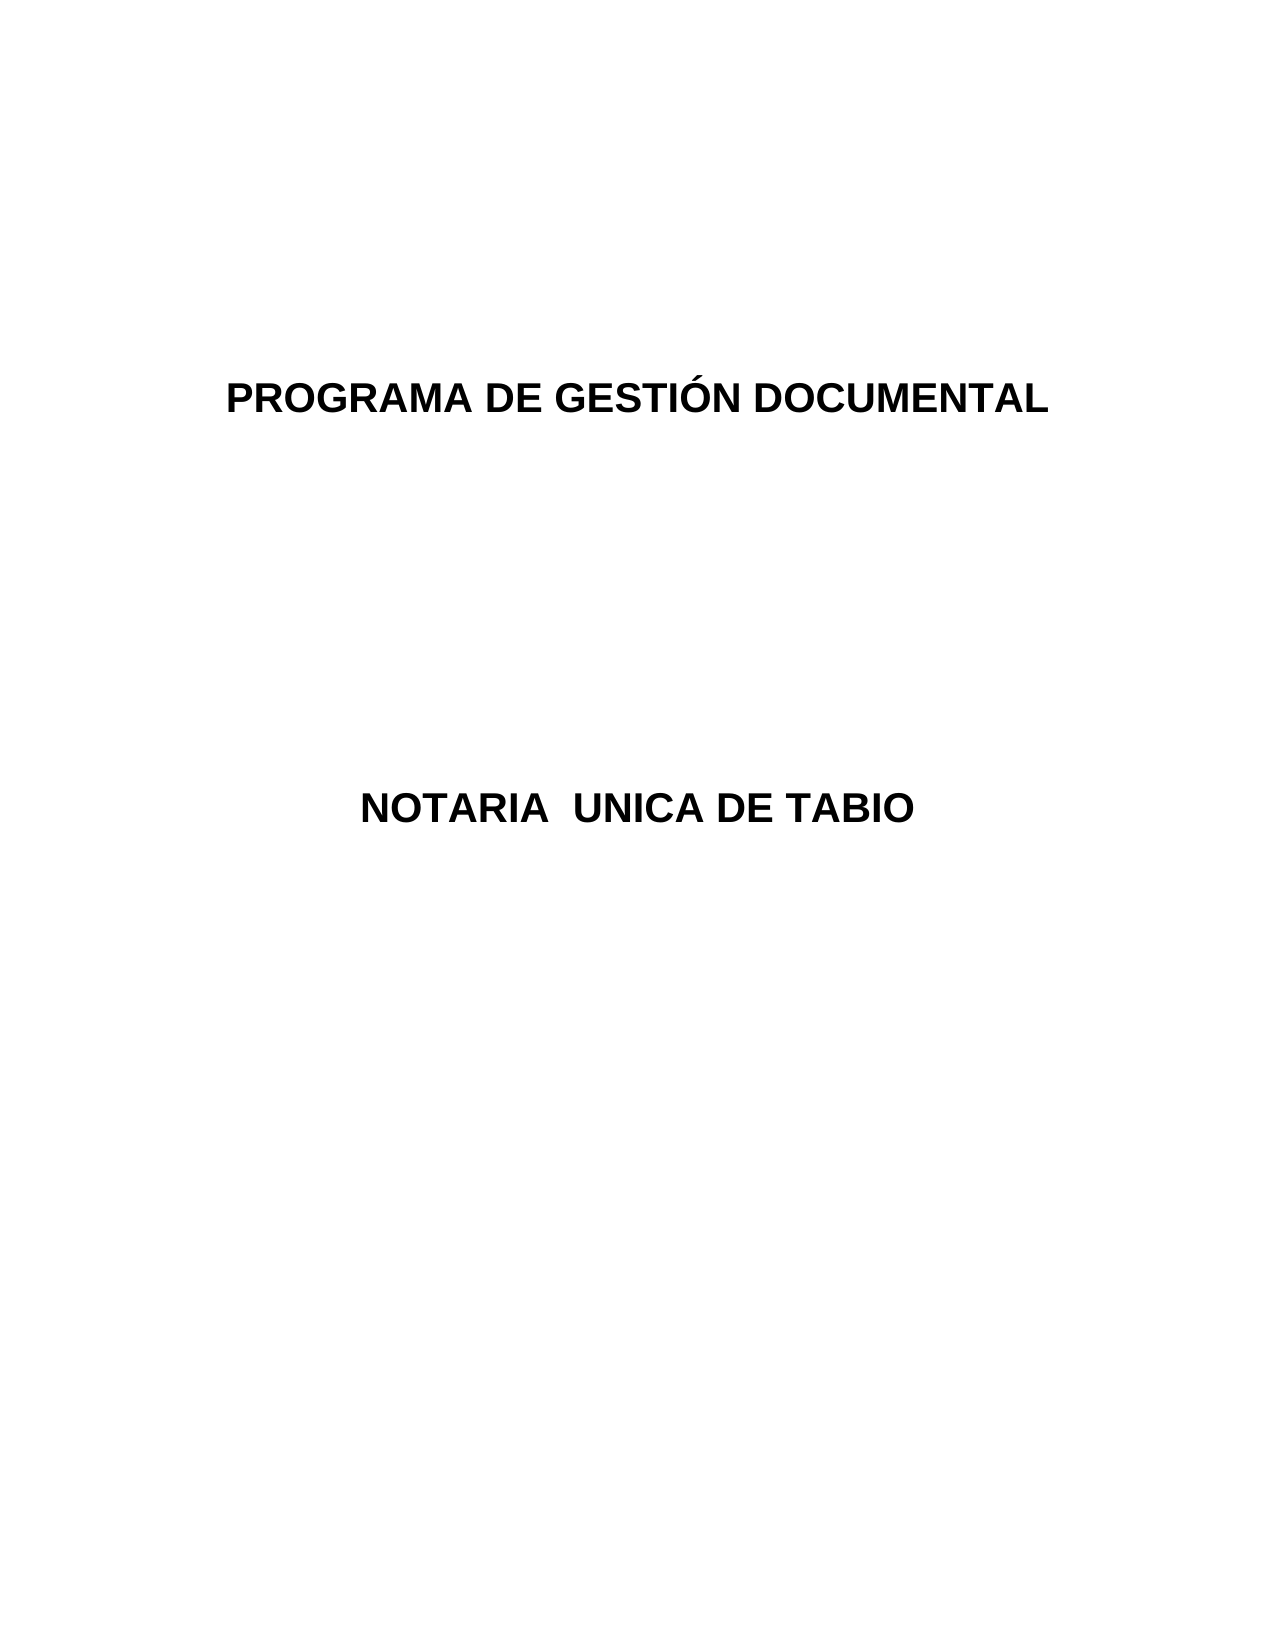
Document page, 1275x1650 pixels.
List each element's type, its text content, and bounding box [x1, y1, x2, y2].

text PROGRAMA DE GESTIÓN DOCUMENTAL [177, 373, 1098, 421]
text NOTARIA UNICA DE TABIO [177, 783, 1098, 831]
